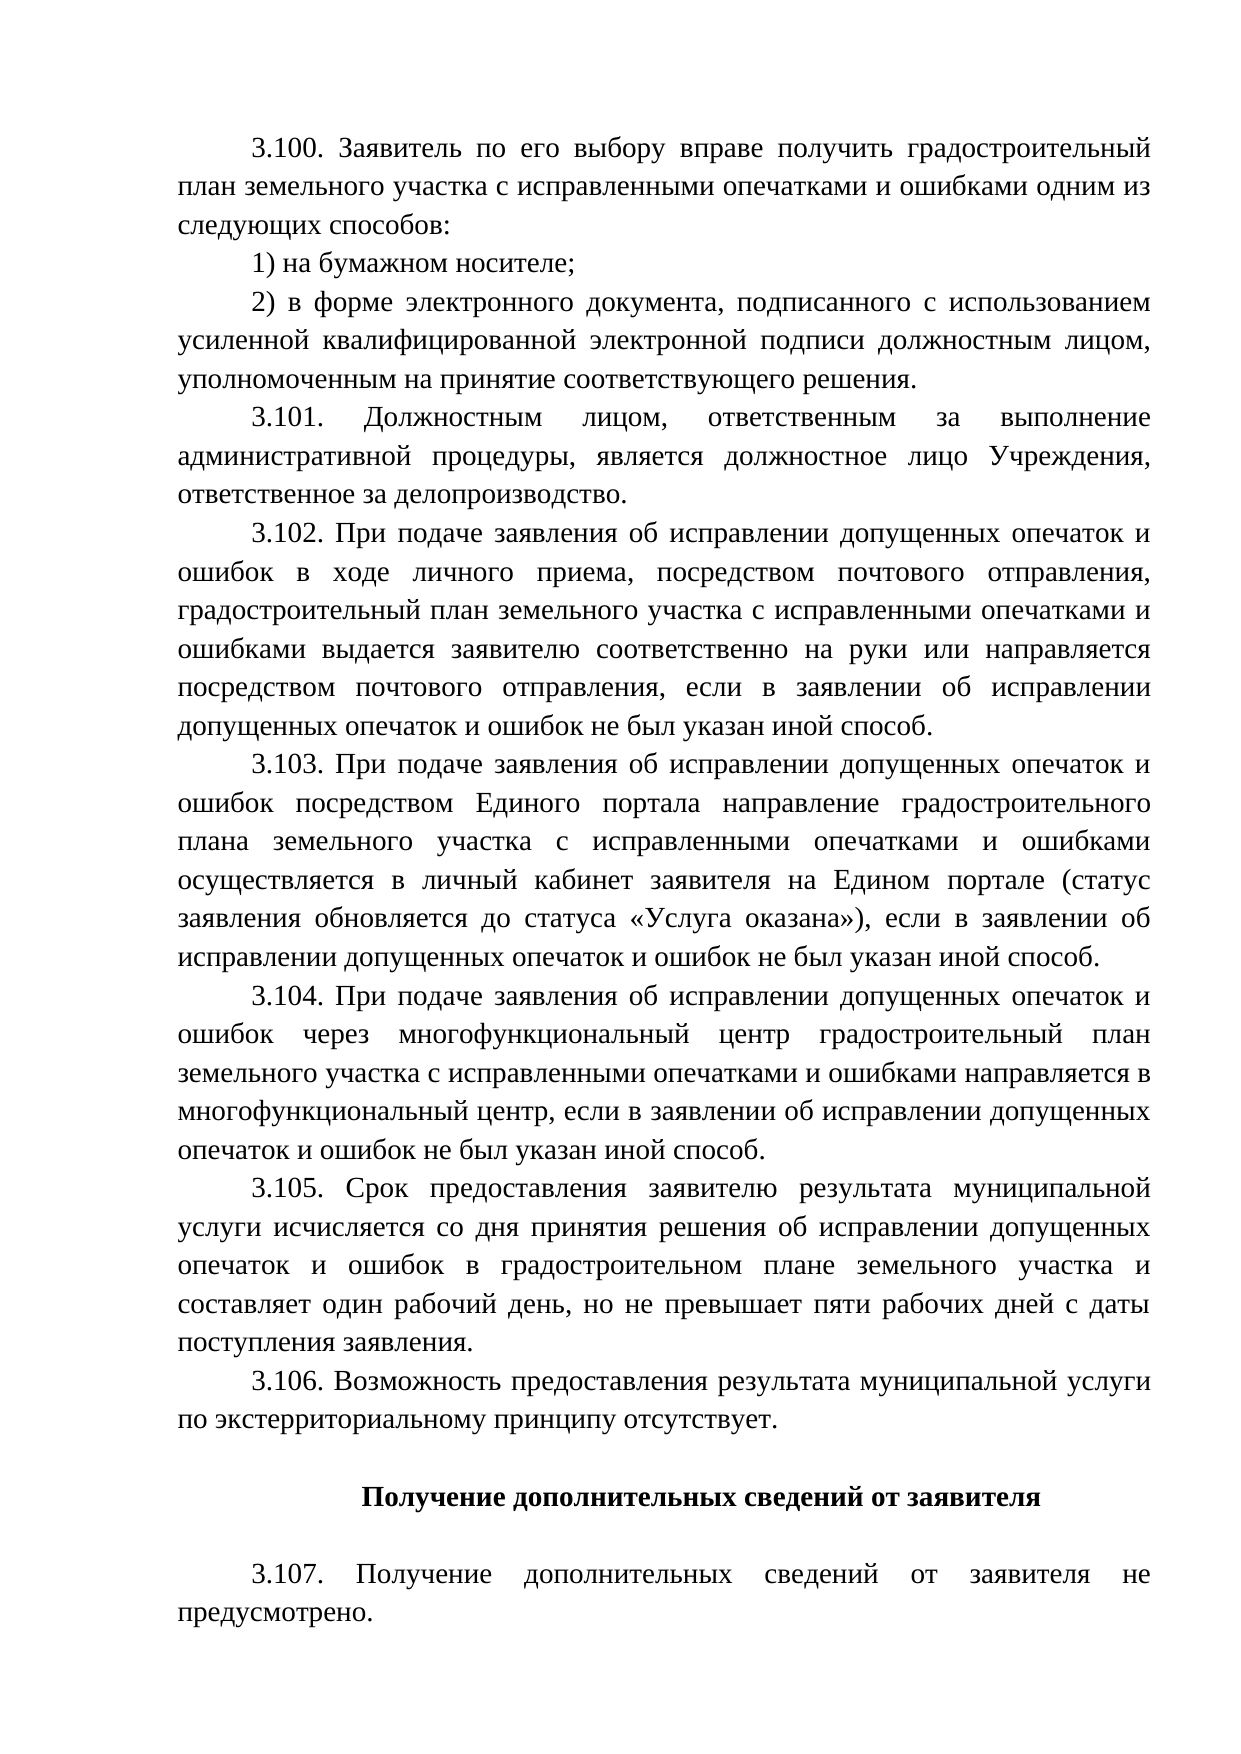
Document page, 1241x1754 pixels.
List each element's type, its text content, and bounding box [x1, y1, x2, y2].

text 3.102. При подаче заявления об исправлении допущенных опечаток и ошибок в ходе личного приема, посредством почтового отправления, градостроительный план земельного участка с исправленными опечатками и ошибками выдается заявителю соответственно на руки или направляется посредством почтового отправления, если в заявлении об исправлении допущенных опечаток и ошибок не был указан иной способ. [177, 515, 1152, 741]
text 3.105. Срок предоставления заявителю результата муниципальной услуги исчисляется со дня принятия решения об исправлении допущенных опечаток и ошибок в градостроительном плане земельного участка и составляет один рабочий день, но не превышает пяти рабочих дней с даты поступления заявления. [177, 1170, 1152, 1358]
text 3.106. Возможность предоставления результата муниципальной услуги по экстерриториальному принципу отсутствует. [177, 1363, 1152, 1435]
text 3.100. Заявитель по его выбору вправе получить градостроительный план земельного участка с исправленными опечатками и ошибками одним из следующих способов: [177, 130, 1152, 240]
text 1) на бумажном носителе; [177, 245, 1152, 279]
text 3.103. При подаче заявления об исправлении допущенных опечаток и ошибок посредством Единого портала направление градостроительного плана земельного участка с исправленными опечатками и ошибками осуществляется в личный кабинет заявителя на Едином портале (статус заявления обновляется до статуса «Услуга оказана»), если в заявлении об исправлении допущенных опечаток и ошибок не был указан иной способ. [177, 746, 1152, 973]
text 3.101. Должностным лицом, ответственным за выполнение административной процедуры, является должностное лицо Учреждения, ответственное за делопроизводство. [177, 399, 1152, 510]
text 2) в форме электронного документа, подписанного с использованием усиленной квалифицированной электронной подписи должностным лицом, уполномоченным на принятие соответствующего решения. [177, 284, 1152, 394]
text 3.107. Получение дополнительных сведений от заявителя не предусмотрено. [177, 1556, 1152, 1628]
text Получение дополнительных сведений от заявителя [177, 1479, 1152, 1512]
text 3.104. При подаче заявления об исправлении допущенных опечаток и ошибок через многофункциональный центр градостроительный план земельного участка с исправленными опечатками и ошибками направляется в многофункциональный центр, если в заявлении об исправлении допущенных опечаток и ошибок не был указан иной способ. [177, 978, 1152, 1165]
